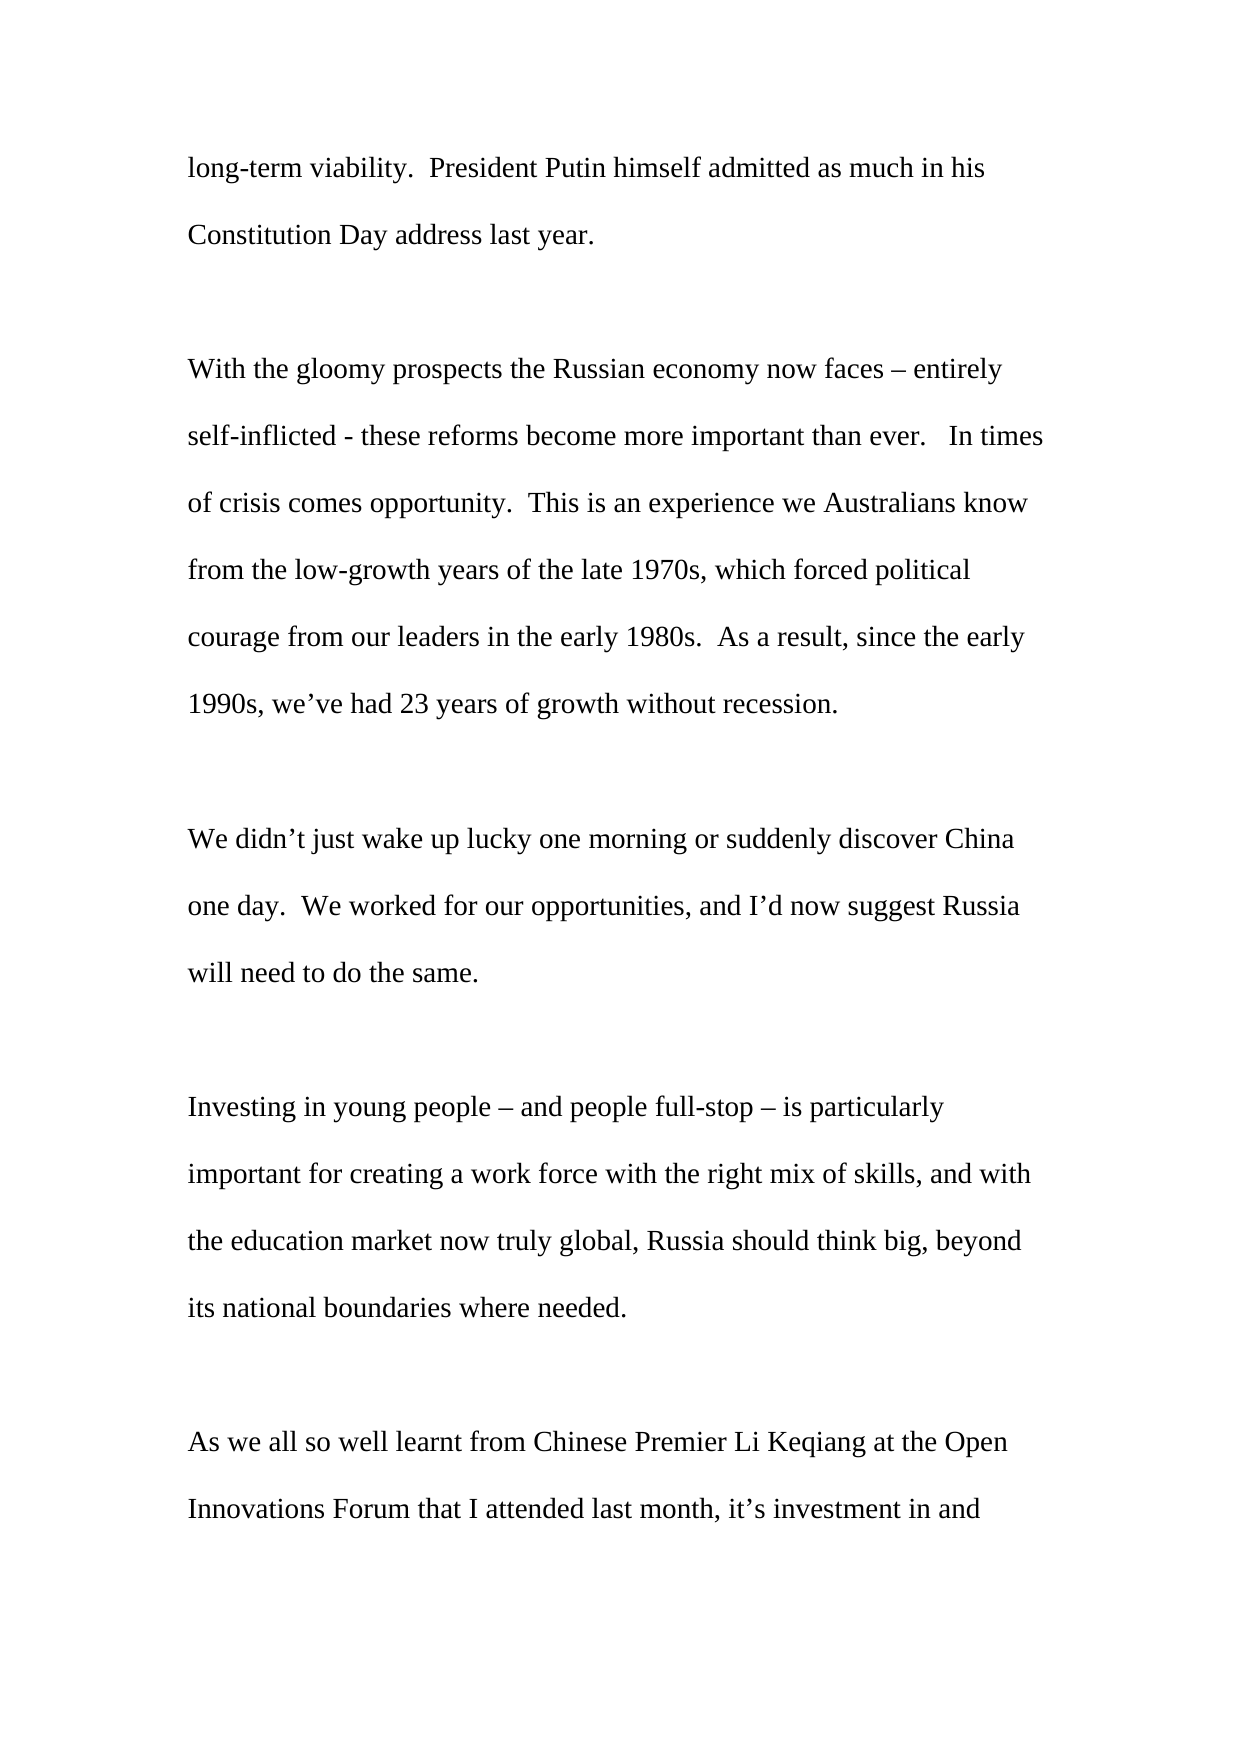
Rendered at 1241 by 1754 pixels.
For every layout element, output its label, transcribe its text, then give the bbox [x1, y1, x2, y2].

text With the gloomy prospects the Russian economy now faces – entirely self-inflicted - these reforms become more important than ever. In times of crisis comes opportunity. This is an experience we Australians know from the low-growth years of the late 1970s, which forced political courage from our leaders in the early 1980s. As a result, since the early 1990s, we’ve had 23 years of growth without recession. [187, 351, 1053, 720]
text We didn’t just wake up lucky one morning or suddenly discover China one day. We worked for our opportunities, and I’d now suggest Russia will need to do the same. [187, 821, 1053, 988]
text Investing in young people – and people full-stop – is particularly important for creating a work force with the right mix of skills, and with the education market now truly global, Russia should think big, beyond its national boundaries where needed. [187, 1089, 1053, 1324]
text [187, 1424, 1053, 1525]
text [187, 150, 1053, 251]
